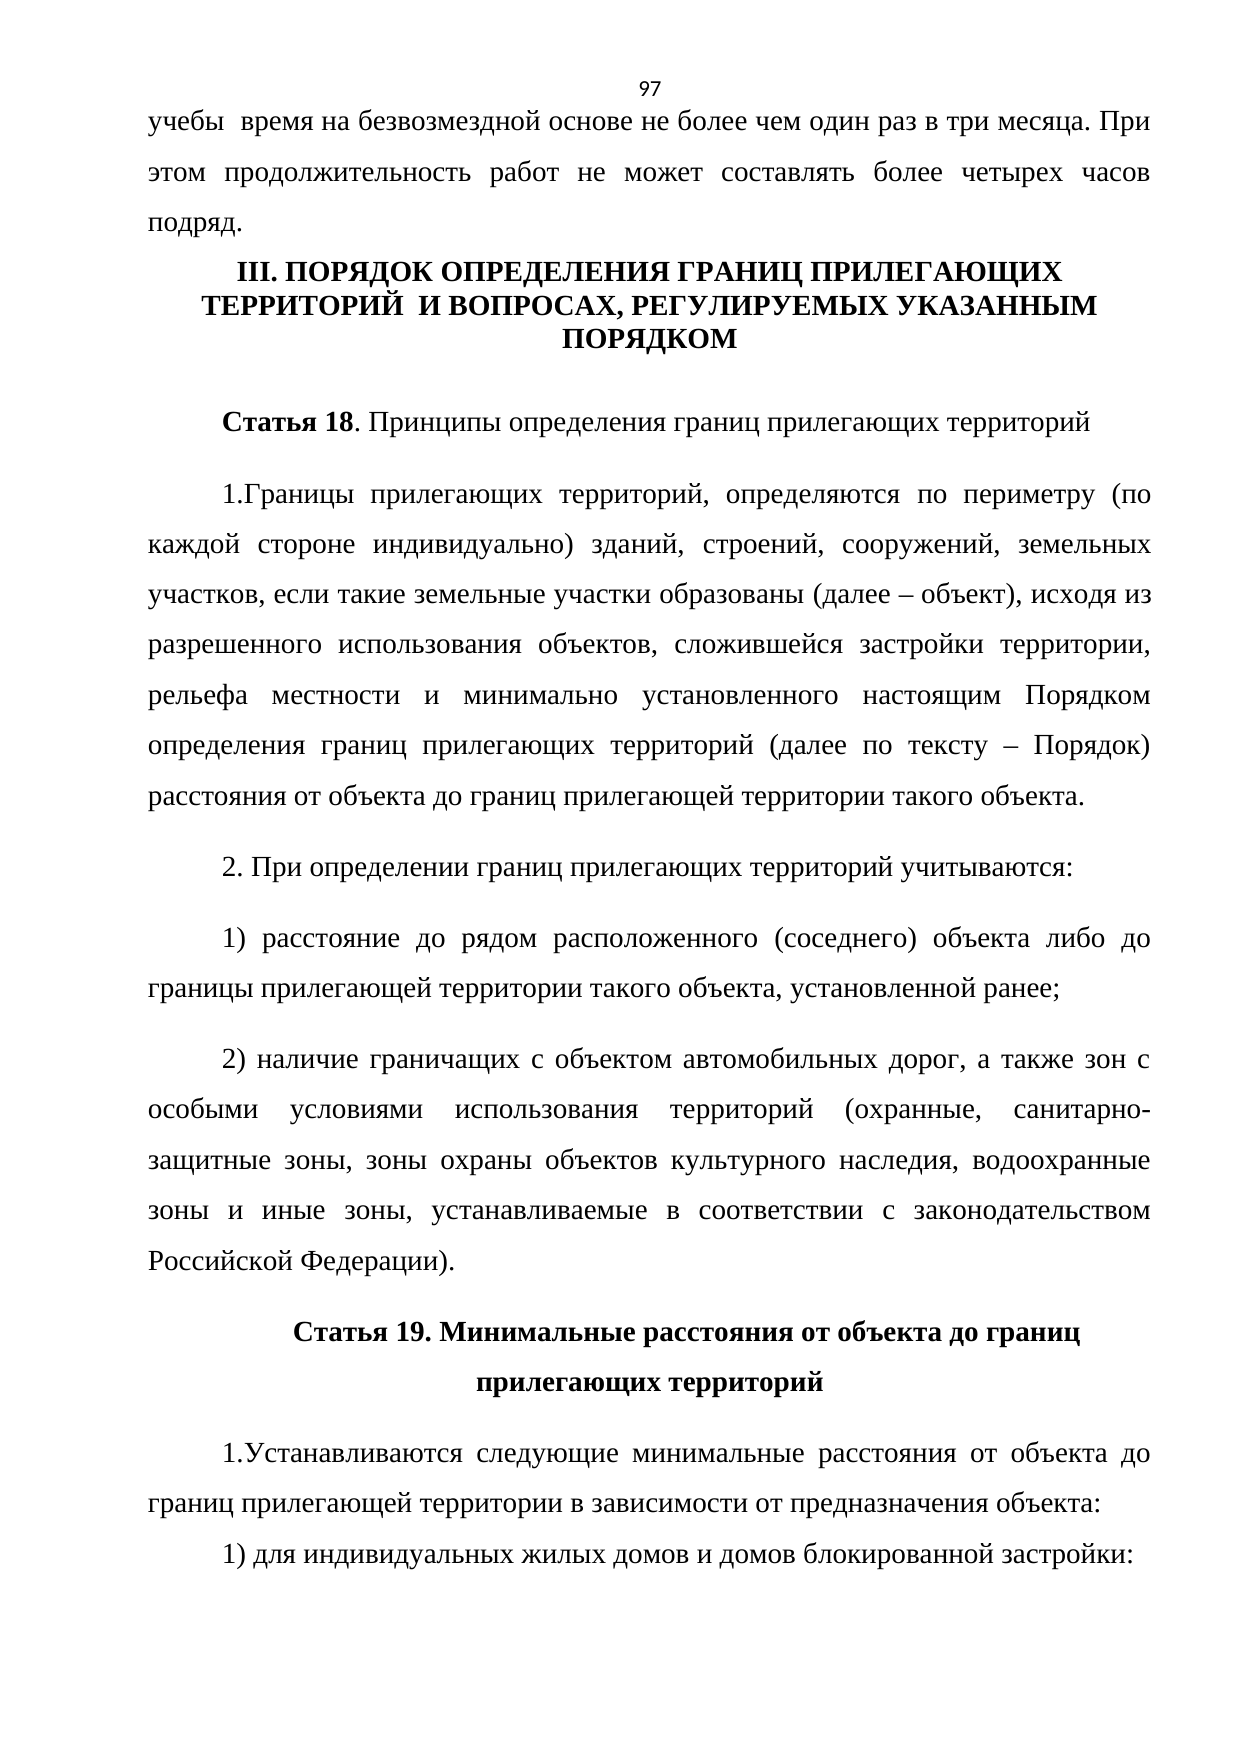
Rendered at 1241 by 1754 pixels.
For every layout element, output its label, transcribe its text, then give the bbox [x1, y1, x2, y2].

text Статья 18. Принципы определения границ прилегающих территорий [222, 404, 1152, 438]
text 2. При определении границ прилегающих территорий учитываются: [148, 849, 1152, 882]
text 2) наличие граничащих с объектом автомобильных дорог, а также зон с особыми условиями использования территорий (охранные, санитарно-защитные зоны, зоны охраны объектов культурного наследия, водоохранные зоны и иные зоны, устанавливаемые в соответствии с законодательством Российской Федерации). [148, 1041, 1152, 1276]
text 1.Границы прилегающих территорий, определяются по периметру (по каждой стороне индивидуально) зданий, строений, сооружений, земельных участков, если такие земельные участки образованы (далее – объект), исходя из разрешенного использования объектов, сложившейся застройки территории, рельефа местности и минимально установленного настоящим Порядком определения границ прилегающих территорий (далее по тексту – Порядок) расстояния от объекта до границ прилегающей территории такого объекта. [148, 476, 1152, 811]
text 1) для индивидуальных жилых домов и домов блокированной застройки: [148, 1536, 1152, 1569]
text III. ПОРЯДОК ОПРЕДЕЛЕНИЯ ГРАНИЦ ПРИЛЕГАЮЩИХ ТЕРРИТОРИЙ И ВОПРОСАХ, РЕГУЛИРУЕМЫХ УКАЗАННЫМ ПОРЯДКОМ [148, 254, 1152, 355]
text 1.Устанавливаются следующие минимальные расстояния от объекта до границ прилегающей территории в зависимости от предназначения объекта: [148, 1435, 1152, 1519]
text 1) расстояние до рядом расположенного (соседнего) объекта либо до границы прилегающей территории такого объекта, установленной ранее; [148, 920, 1152, 1004]
text Статья 19. Минимальные расстояния от объекта до границ прилегающих территорий [148, 1314, 1152, 1398]
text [148, 103, 1152, 238]
